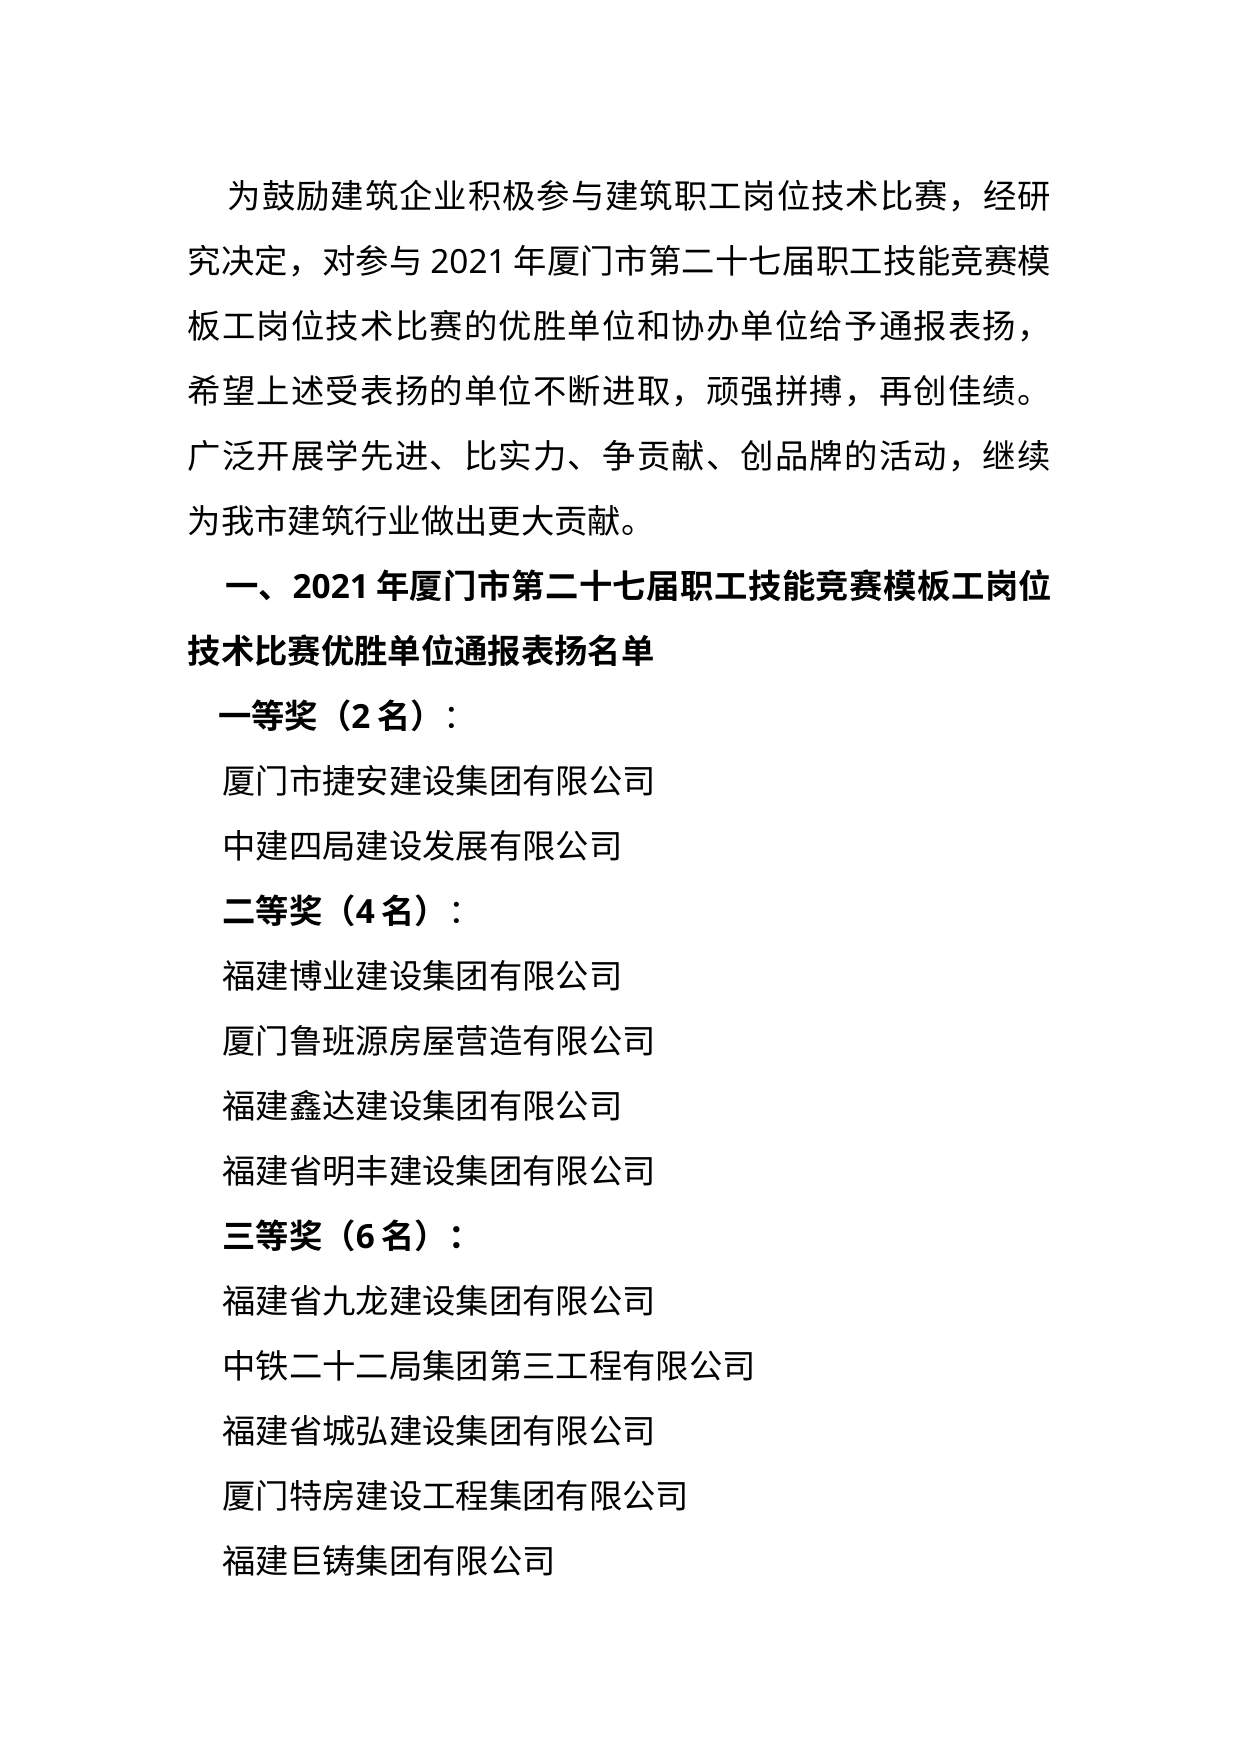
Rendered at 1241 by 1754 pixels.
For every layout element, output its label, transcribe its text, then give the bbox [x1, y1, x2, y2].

text 厦门特房建设工程集团有限公司 [187, 1462, 1053, 1527]
text 厦门市捷安建设集团有限公司 [187, 747, 1053, 812]
text 中铁二十二局集团第三工程有限公司 [187, 1332, 1053, 1397]
text 福建鑫达建设集团有限公司 [187, 1072, 1053, 1137]
text 一、2021年厦门市第二十七届职工技能竞赛模板工岗位技术比赛优胜单位通报表扬名单 [187, 552, 1053, 682]
text 二等奖（4名）： [187, 877, 1053, 942]
text 福建省九龙建设集团有限公司 [187, 1267, 1053, 1332]
text 中建四局建设发展有限公司 [187, 812, 1053, 877]
text 福建省明丰建设集团有限公司 [187, 1137, 1053, 1202]
text 一等奖（2名）： [187, 682, 1053, 747]
text 福建博业建设集团有限公司 [187, 942, 1053, 1007]
text 厦门鲁班源房屋营造有限公司 [187, 1007, 1053, 1072]
text 福建省城弘建设集团有限公司 [187, 1397, 1053, 1462]
text 三等奖（6名）： [187, 1202, 1053, 1267]
text 福建巨铸集团有限公司 [187, 1527, 1053, 1592]
text 为鼓励建筑企业积极参与建筑职工岗位技术比赛，经研究决定，对参与2021年厦门市第二十七届职工技能竞赛模板工岗位技术比赛的优胜单位和协办单位给予通报表扬，希望上述受表扬的单位不断进取，顽强拼搏，再创佳绩。广泛开展学先进、比实力、争贡献、创品牌的活动，继续为我市建筑行业做出更大贡献。 [187, 162, 1053, 552]
